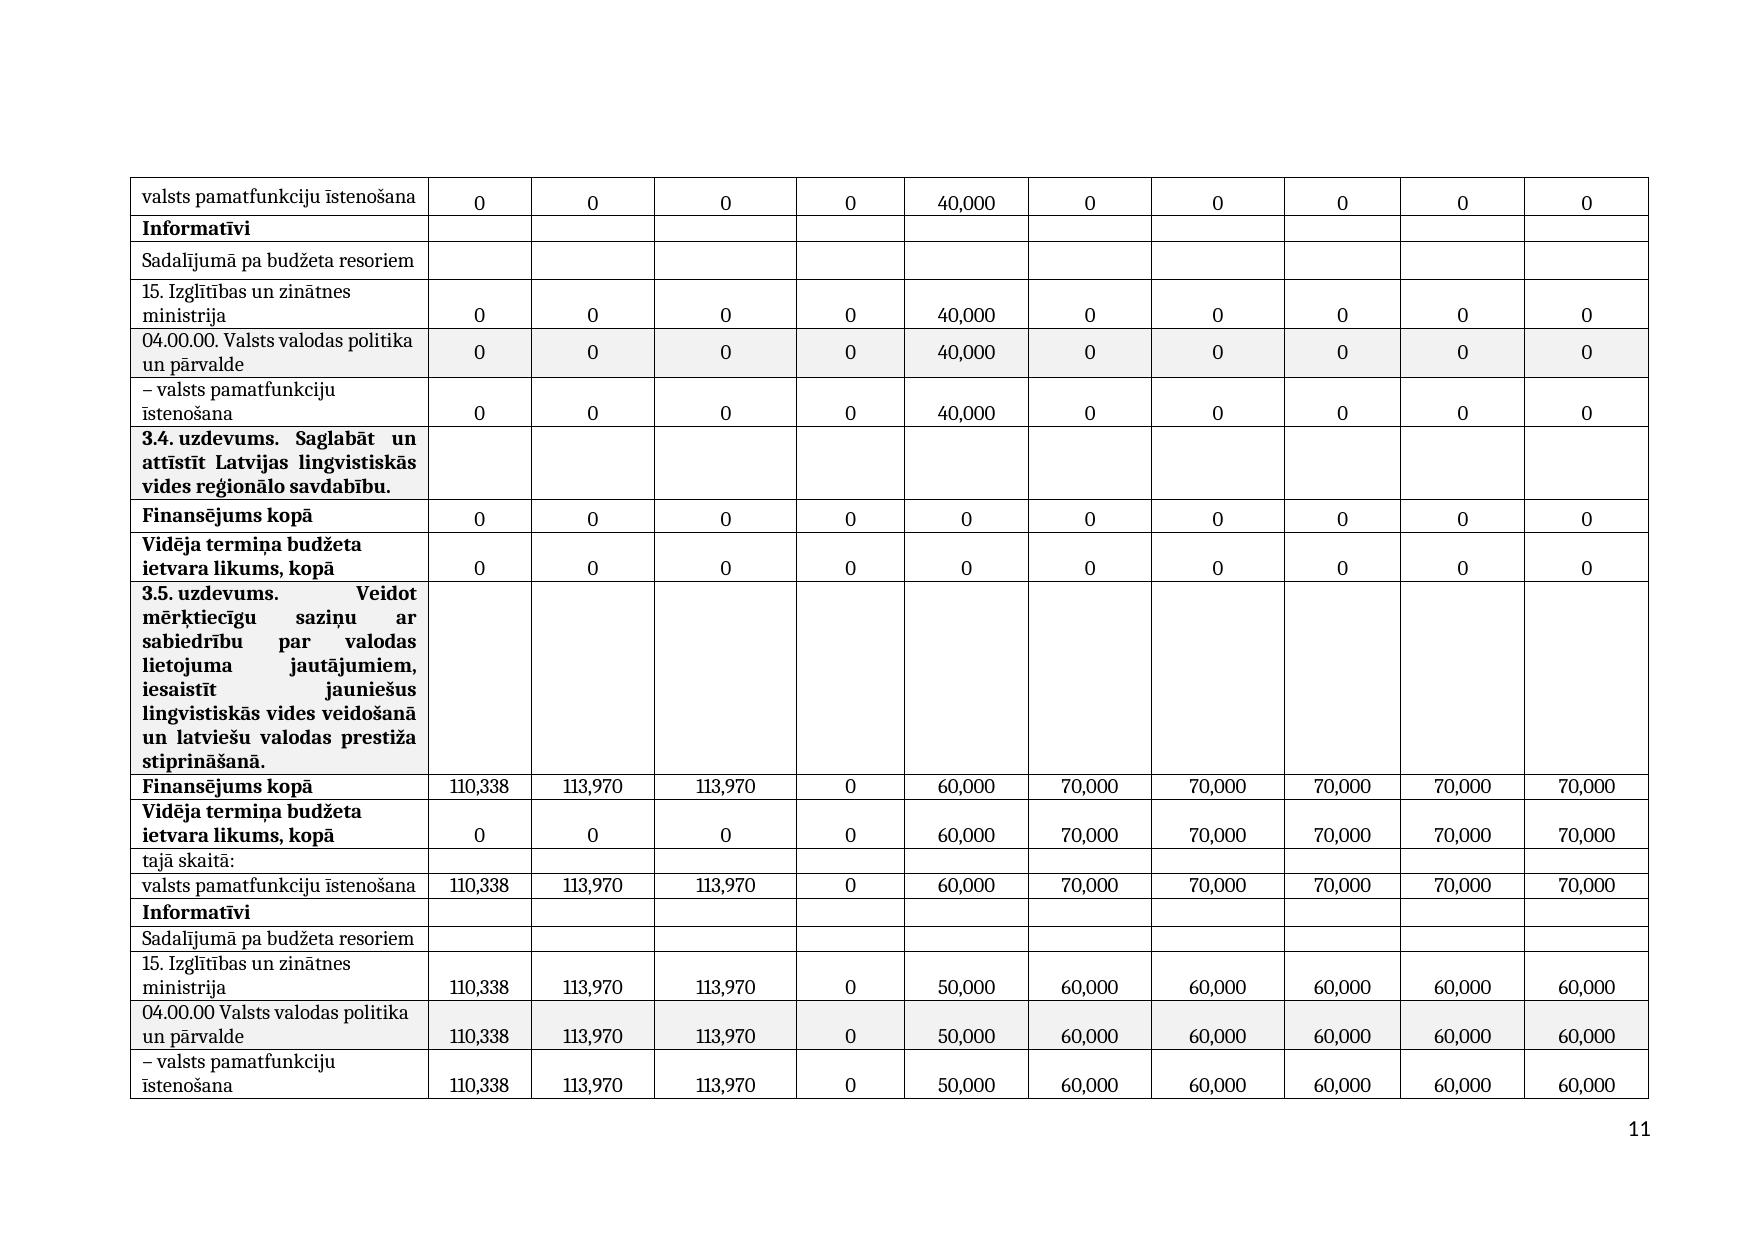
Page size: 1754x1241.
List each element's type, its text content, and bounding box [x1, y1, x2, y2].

table_cell [1285, 427, 1400, 499]
table_cell 40,000 [905, 280, 1028, 328]
table_cell 0 [532, 329, 654, 377]
table_cell [1401, 216, 1524, 241]
table_cell [1525, 427, 1648, 499]
table_cell 3.5. uzdevums. Veidot mērķtiecīgu saziņu ar sabiedrību par valodas lietojuma jautājumiem, iesaistīt jauniešus lingvistiskās vides veidošanā un latviešu valodas prestiža stiprināšanā. [131, 582, 428, 774]
table_cell Informatīvi [131, 216, 428, 241]
table_cell 113,970 [655, 874, 796, 898]
table_cell valsts pamatfunkciju īstenošana [131, 874, 428, 898]
table_cell 60,000 [1525, 952, 1648, 1000]
table_cell 0 [1525, 500, 1648, 532]
table_cell 0 [429, 378, 531, 426]
table_cell 0 [797, 952, 904, 1000]
table_cell 60,000 [1525, 1050, 1648, 1098]
table_cell [905, 582, 1028, 774]
table_cell 0 [797, 775, 904, 799]
table_cell [1285, 849, 1400, 873]
table_cell Vidēja termiņa budžeta ietvara likums, kopā [131, 533, 428, 581]
table_cell 113,970 [532, 952, 654, 1000]
table_cell [655, 927, 796, 951]
table_cell 0 [1152, 533, 1284, 581]
table_cell 110,338 [429, 775, 531, 799]
table_cell Sadalījumā pa budžeta resoriem [131, 927, 428, 951]
table_cell 60,000 [1401, 1001, 1524, 1049]
table_cell 60,000 [1401, 1050, 1524, 1098]
table_cell 0 [532, 500, 654, 532]
table_cell [1401, 427, 1524, 499]
table_cell 70,000 [1525, 800, 1648, 848]
table_cell [1525, 849, 1648, 873]
table_cell 0 [1029, 178, 1151, 215]
table_cell [429, 427, 531, 499]
table_cell 0 [429, 280, 531, 328]
table_cell 110,338 [429, 1001, 531, 1049]
table_cell [1285, 216, 1400, 241]
table_cell [797, 849, 904, 873]
table_cell 70,000 [1525, 874, 1648, 898]
table_cell 0 [1401, 378, 1524, 426]
table_cell 0 [532, 280, 654, 328]
table_cell [905, 427, 1028, 499]
table_cell 0 [1525, 280, 1648, 328]
table_cell 70,000 [1285, 800, 1400, 848]
table_cell [532, 582, 654, 774]
table_cell 0 [429, 329, 531, 377]
table_cell [1401, 242, 1524, 279]
table_cell [797, 927, 904, 951]
table_cell 60,000 [1029, 1001, 1151, 1049]
table_cell [1285, 582, 1400, 774]
table_cell [1525, 899, 1648, 926]
table_cell [532, 899, 654, 926]
table_cell 0 [1525, 378, 1648, 426]
table_cell 60,000 [1285, 952, 1400, 1000]
table_cell 60,000 [1152, 1001, 1284, 1049]
table_cell tajā skaitā: [131, 849, 428, 873]
table_cell 0 [1029, 280, 1151, 328]
table_cell 70,000 [1285, 874, 1400, 898]
table_cell 0 [1285, 178, 1400, 215]
table_cell 0 [532, 533, 654, 581]
table_cell 70,000 [1029, 775, 1151, 799]
table_cell [429, 216, 531, 241]
table_cell 0 [797, 874, 904, 898]
table_cell 0 [797, 280, 904, 328]
table_cell 0 [429, 800, 531, 848]
table_cell [1152, 242, 1284, 279]
table_cell 0 [1285, 280, 1400, 328]
table_cell 0 [532, 378, 654, 426]
table_cell 0 [1029, 500, 1151, 532]
table_cell [1029, 242, 1151, 279]
table_cell 0 [797, 178, 904, 215]
table_cell 0 [797, 329, 904, 377]
table_cell valsts pamatfunkciju īstenošana [131, 178, 428, 215]
table_cell 60,000 [1285, 1050, 1400, 1098]
table_cell 70,000 [1401, 775, 1524, 799]
table_cell [1401, 849, 1524, 873]
table_cell [905, 242, 1028, 279]
table_cell [905, 849, 1028, 873]
table_cell 0 [1152, 329, 1284, 377]
table_cell [1152, 849, 1284, 873]
table_cell [1029, 216, 1151, 241]
table_cell [655, 849, 796, 873]
table_cell [532, 216, 654, 241]
table_cell [1152, 427, 1284, 499]
table_cell [429, 927, 531, 951]
table_cell [1525, 242, 1648, 279]
table_cell [1401, 899, 1524, 926]
table_cell 0 [1401, 178, 1524, 215]
table_cell 113,970 [655, 775, 796, 799]
table_cell 113,970 [655, 1050, 796, 1098]
table_cell Informatīvi [131, 899, 428, 926]
table_cell [1029, 927, 1151, 951]
table_cell 0 [655, 800, 796, 848]
table_cell [797, 427, 904, 499]
table_cell [1285, 899, 1400, 926]
table_cell 113,970 [532, 775, 654, 799]
table_cell [429, 582, 531, 774]
table_cell [429, 899, 531, 926]
table_cell 0 [655, 378, 796, 426]
table_cell 0 [1525, 533, 1648, 581]
table_cell [1401, 927, 1524, 951]
table_cell [655, 899, 796, 926]
table_cell 15. Izglītības un zinātnes ministrija [131, 952, 428, 1000]
table_cell 60,000 [1029, 1050, 1151, 1098]
table_cell 0 [797, 1001, 904, 1049]
table_cell 50,000 [905, 1001, 1028, 1049]
table_cell Sadalījumā pa budžeta resoriem [131, 242, 428, 279]
table_cell Finansējums kopā [131, 775, 428, 799]
table_cell [532, 927, 654, 951]
table_cell 60,000 [1152, 1050, 1284, 1098]
table_cell 0 [797, 500, 904, 532]
table_cell 0 [1401, 533, 1524, 581]
table_cell 60,000 [905, 800, 1028, 848]
table_cell 110,338 [429, 1050, 531, 1098]
table_cell 110,338 [429, 874, 531, 898]
table_cell 60,000 [1285, 1001, 1400, 1049]
table_cell 0 [532, 800, 654, 848]
table_cell [532, 427, 654, 499]
table_cell 0 [1152, 500, 1284, 532]
table_cell 0 [1285, 533, 1400, 581]
table_cell 60,000 [905, 874, 1028, 898]
table_cell [905, 927, 1028, 951]
table_cell [1152, 582, 1284, 774]
table_cell – valsts pamatfunkciju īstenošana [131, 378, 428, 426]
table_cell Finansējums kopā [131, 500, 428, 532]
table_cell 0 [1525, 329, 1648, 377]
table_cell 113,970 [532, 1001, 654, 1049]
table_cell 113,970 [655, 952, 796, 1000]
table_cell [655, 427, 796, 499]
table_cell 70,000 [1152, 775, 1284, 799]
table_cell 60,000 [1401, 952, 1524, 1000]
table_cell 60,000 [1152, 952, 1284, 1000]
table_cell 0 [1285, 378, 1400, 426]
table_cell 0 [429, 533, 531, 581]
table_cell 113,970 [532, 874, 654, 898]
table_cell 0 [1285, 500, 1400, 532]
table_cell [797, 899, 904, 926]
table_cell 70,000 [1525, 775, 1648, 799]
table_cell 70,000 [1029, 874, 1151, 898]
table_cell 04.00.00. Valsts valodas politika un pārvalde [131, 329, 428, 377]
table_cell [797, 242, 904, 279]
table_cell 0 [797, 1050, 904, 1098]
table_cell 0 [1285, 329, 1400, 377]
table_cell 40,000 [905, 329, 1028, 377]
table_cell 15. Izglītības un zinātnes ministrija [131, 280, 428, 328]
table_cell [1525, 216, 1648, 241]
table_cell 0 [1401, 280, 1524, 328]
table_cell 40,000 [905, 178, 1028, 215]
table_cell 113,970 [655, 1001, 796, 1049]
table_cell [655, 216, 796, 241]
table_cell [1152, 927, 1284, 951]
table_cell [1285, 927, 1400, 951]
table_cell 0 [1401, 500, 1524, 532]
table_cell [655, 242, 796, 279]
table_cell 60,000 [905, 775, 1028, 799]
table_cell 0 [655, 280, 796, 328]
table_cell 70,000 [1285, 775, 1400, 799]
table_cell 60,000 [1029, 952, 1151, 1000]
table_cell [532, 849, 654, 873]
table_cell 0 [1029, 533, 1151, 581]
table_cell 0 [655, 533, 796, 581]
table_cell [1152, 899, 1284, 926]
table_cell 0 [429, 178, 531, 215]
table_cell 113,970 [532, 1050, 654, 1098]
table_cell 0 [797, 800, 904, 848]
table_cell 70,000 [1401, 874, 1524, 898]
table_cell [429, 242, 531, 279]
table_cell [797, 216, 904, 241]
table_cell 0 [1401, 329, 1524, 377]
table_cell 0 [1152, 378, 1284, 426]
table_cell [655, 582, 796, 774]
table_cell Vidēja termiņa budžeta ietvara likums, kopā [131, 800, 428, 848]
table_cell 0 [1152, 178, 1284, 215]
table_cell [1029, 427, 1151, 499]
table_cell [1029, 849, 1151, 873]
table_cell 70,000 [1152, 800, 1284, 848]
table_cell [532, 242, 654, 279]
table_cell [1152, 216, 1284, 241]
table_cell 04.00.00 Valsts valodas politika un pārvalde [131, 1001, 428, 1049]
table_cell 110,338 [429, 952, 531, 1000]
table_cell 0 [429, 500, 531, 532]
table_cell 70,000 [1029, 800, 1151, 848]
table_cell 3.4. uzdevums. Saglabāt un attīstīt Latvijas lingvistiskās vides reģionālo savdabību. [131, 427, 428, 499]
table_cell 0 [655, 500, 796, 532]
table_cell [905, 899, 1028, 926]
table_cell [797, 582, 904, 774]
table_cell 50,000 [905, 1050, 1028, 1098]
table_cell 70,000 [1401, 800, 1524, 848]
table_cell [1401, 582, 1524, 774]
table_cell 0 [655, 329, 796, 377]
table_cell 0 [1152, 280, 1284, 328]
table_cell 50,000 [905, 952, 1028, 1000]
table_cell [429, 849, 531, 873]
table_cell [1029, 582, 1151, 774]
table_cell 0 [532, 178, 654, 215]
table_cell 0 [905, 500, 1028, 532]
table_cell [905, 216, 1028, 241]
table_cell [1525, 582, 1648, 774]
table_cell 0 [905, 533, 1028, 581]
table_cell 0 [655, 178, 796, 215]
table_cell 60,000 [1525, 1001, 1648, 1049]
table_cell – valsts pamatfunkciju īstenošana [131, 1050, 428, 1098]
table_cell [1029, 899, 1151, 926]
table_cell [1285, 242, 1400, 279]
table_cell 0 [1029, 378, 1151, 426]
table_cell 0 [797, 533, 904, 581]
table_cell [1525, 927, 1648, 951]
table_cell 70,000 [1152, 874, 1284, 898]
table_cell 0 [797, 378, 904, 426]
table_cell 40,000 [905, 378, 1028, 426]
table_cell 0 [1525, 178, 1648, 215]
table_cell 0 [1029, 329, 1151, 377]
